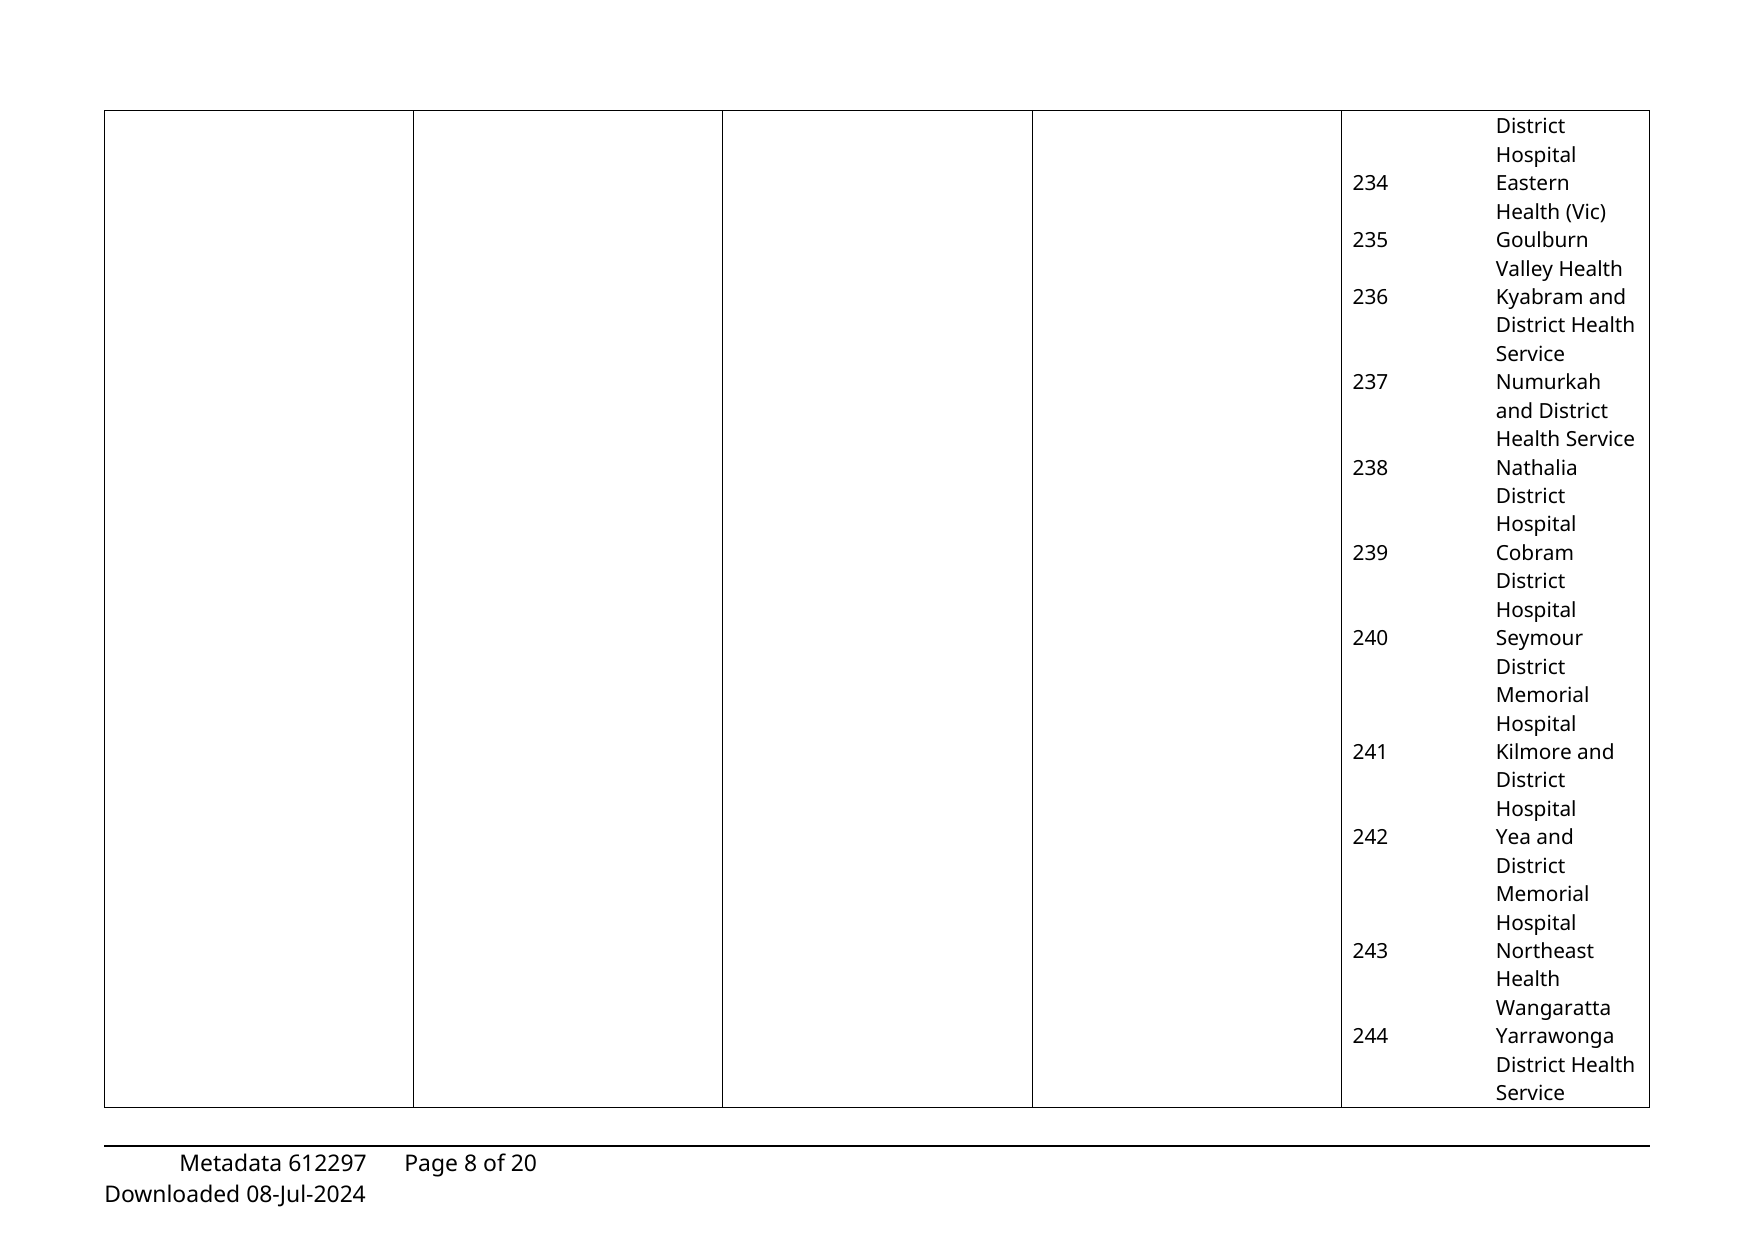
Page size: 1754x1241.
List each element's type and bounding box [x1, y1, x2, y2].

table_header [723, 111, 1032, 1107]
table_header [1033, 111, 1341, 1107]
table_header [414, 111, 722, 1107]
table_header [105, 111, 413, 1107]
table_header [1342, 111, 1649, 1107]
